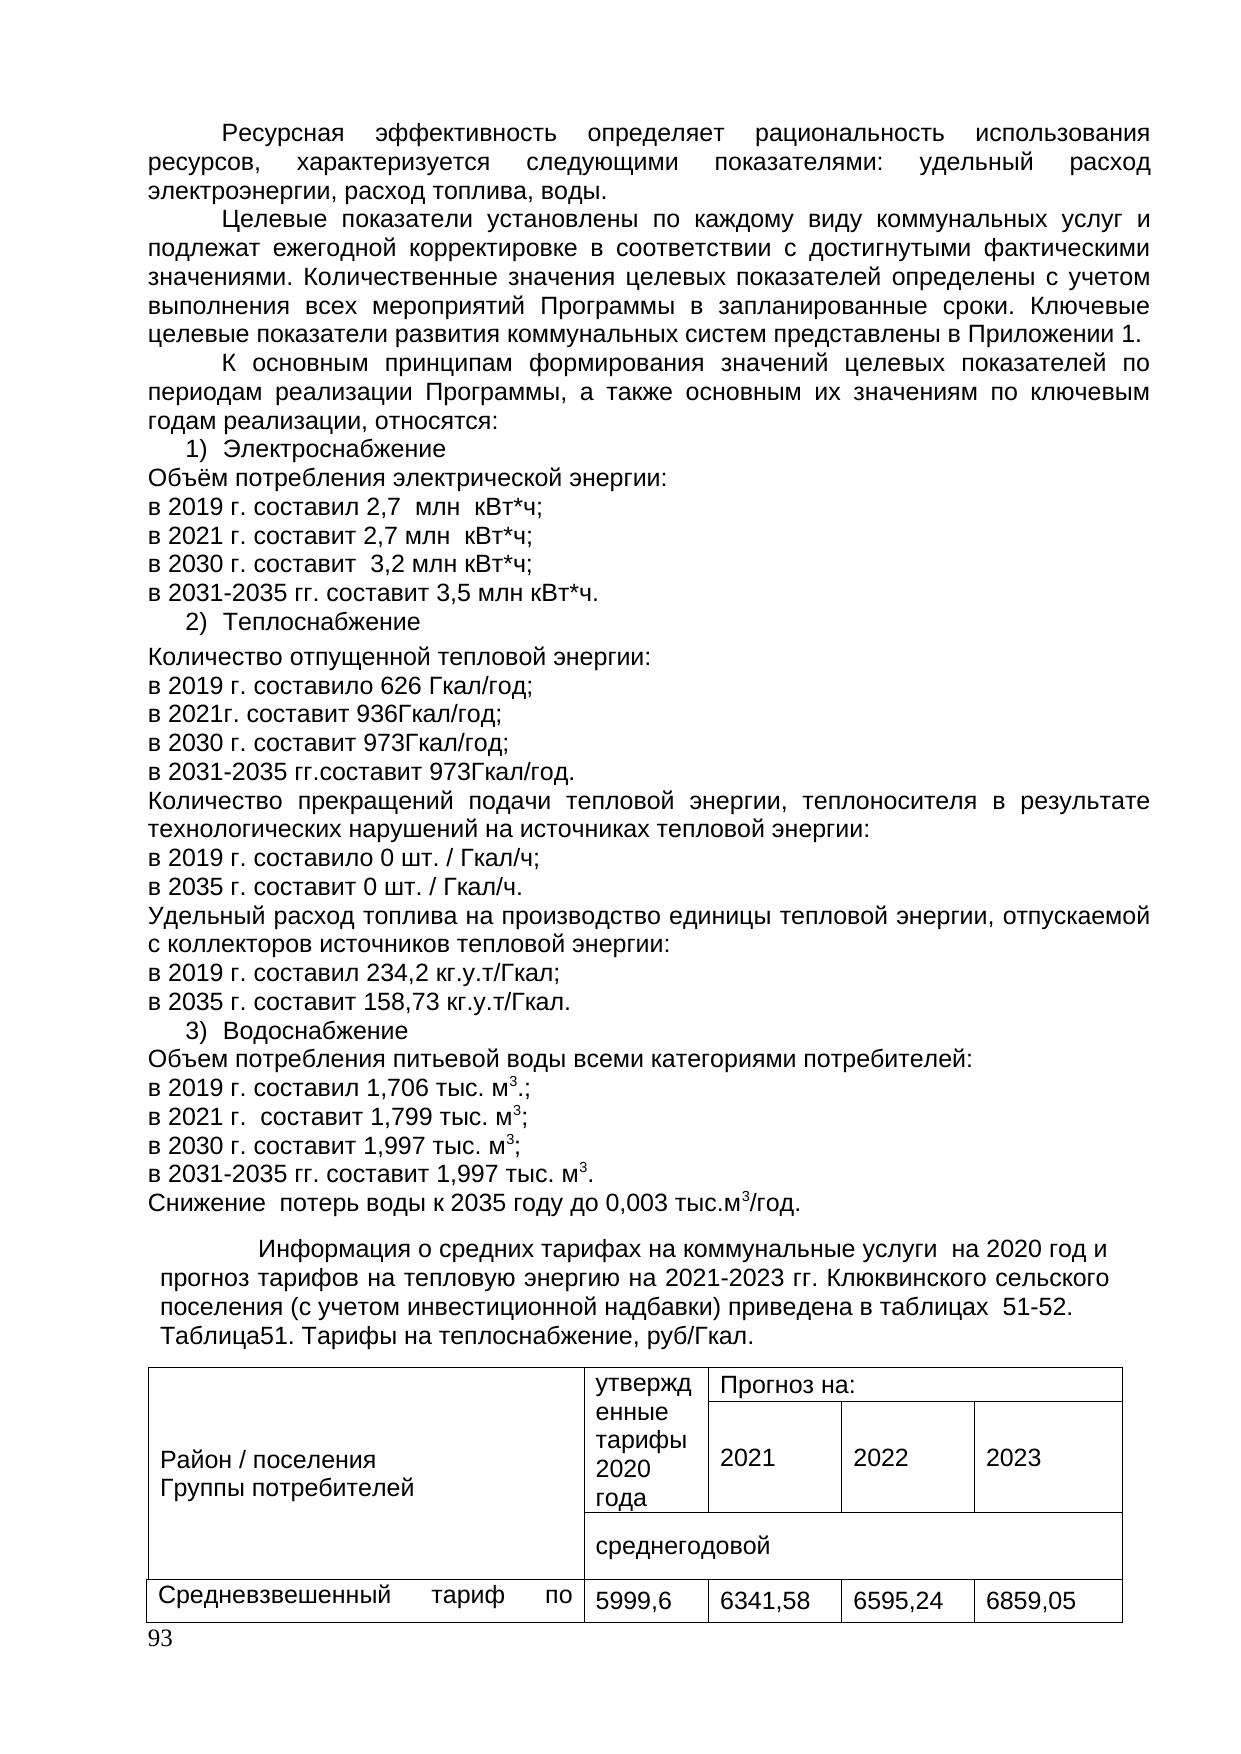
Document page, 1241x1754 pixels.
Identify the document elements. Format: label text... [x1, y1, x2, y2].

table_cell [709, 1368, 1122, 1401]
text Ресурсная эффективность определяет рациональность использования ресурсов, характеризуется следующими показателями: удельный расход электроэнергии, расход топлива, воды. [148, 118, 1152, 204]
text в 2030 г. составит 3,2 млн кВт*ч; [148, 549, 1152, 578]
text в 2019 г. составил 2,7 млн кВт*ч; [148, 492, 1152, 521]
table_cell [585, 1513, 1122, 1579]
text в 2021г. составит 936Гкал/год; [148, 699, 1152, 728]
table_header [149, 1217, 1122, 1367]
text в 2035 г. составит 158,73 кг.у.т/Гкал. [148, 987, 1152, 1016]
text в 2031-2035 гг. составит 1,997 тыс. м3. [148, 1159, 1152, 1188]
text К основным принципам формирования значений целевых показателей по периодам реализации Программы, а также основным их значениям по ключевым годам реализации, относятся: [148, 348, 1152, 434]
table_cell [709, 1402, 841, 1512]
text в 2030 г. составит 1,997 тыс. м3; [148, 1131, 1152, 1159]
list Электроснабжение [185, 434, 1152, 463]
text в 2021 г. составит 2,7 млн кВт*ч; [148, 521, 1152, 549]
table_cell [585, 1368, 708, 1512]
text в 2031-2035 гг.составит 973Гкал/год. [148, 757, 1152, 786]
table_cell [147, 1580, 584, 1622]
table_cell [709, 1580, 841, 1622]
text Объём потребления электрической энергии: [148, 463, 1152, 492]
text Количество отпущенной тепловой энергии: [148, 642, 1152, 671]
text Объем потребления питьевой воды всеми категориями потребителей: [148, 1044, 1152, 1073]
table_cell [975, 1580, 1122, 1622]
text в 2019 г. составил 1,706 тыс. м3.; [148, 1073, 1152, 1102]
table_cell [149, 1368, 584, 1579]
text Снижение потерь воды к 2035 году до 0,003 тыс.м3/год. [148, 1188, 1152, 1217]
text Количество прекращений подачи тепловой энергии, теплоносителя в результате технологических нарушений на источниках тепловой энергии: [148, 786, 1152, 843]
text Удельный расход топлива на производство единицы тепловой энергии, отпускаемой с коллекторов источников тепловой энергии: [148, 901, 1152, 958]
text в 2019 г. составило 626 Гкал/год; [148, 671, 1152, 699]
list Водоснабжение [185, 1016, 1152, 1044]
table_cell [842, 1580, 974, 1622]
text в 2021 г. составит 1,799 тыс. м3; [148, 1102, 1152, 1131]
text в 2019 г. составил 234,2 кг.у.т/Гкал; [148, 958, 1152, 987]
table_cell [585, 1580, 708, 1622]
text Целевые показатели установлены по каждому виду коммунальных услуг и подлежат ежегодной корректировке в соответствии с достигнутыми фактическими значениями. Количественные значения целевых показателей определены с учетом выполнения всех мероприятий Программы в запланированные сроки. Ключевые целевые показатели развития коммунальных систем представлены в Приложении 1. [148, 204, 1152, 348]
list Теплоснабжение [185, 607, 1152, 636]
text в 2031-2035 гг. составит 3,5 млн кВт*ч. [148, 578, 1152, 607]
text в 2030 г. составит 973Гкал/год; [148, 728, 1152, 757]
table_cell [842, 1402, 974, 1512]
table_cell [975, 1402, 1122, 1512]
text в 2019 г. составило 0 шт. / Гкал/ч; [148, 843, 1152, 872]
text в 2035 г. составит 0 шт. / Гкал/ч. [148, 872, 1152, 901]
